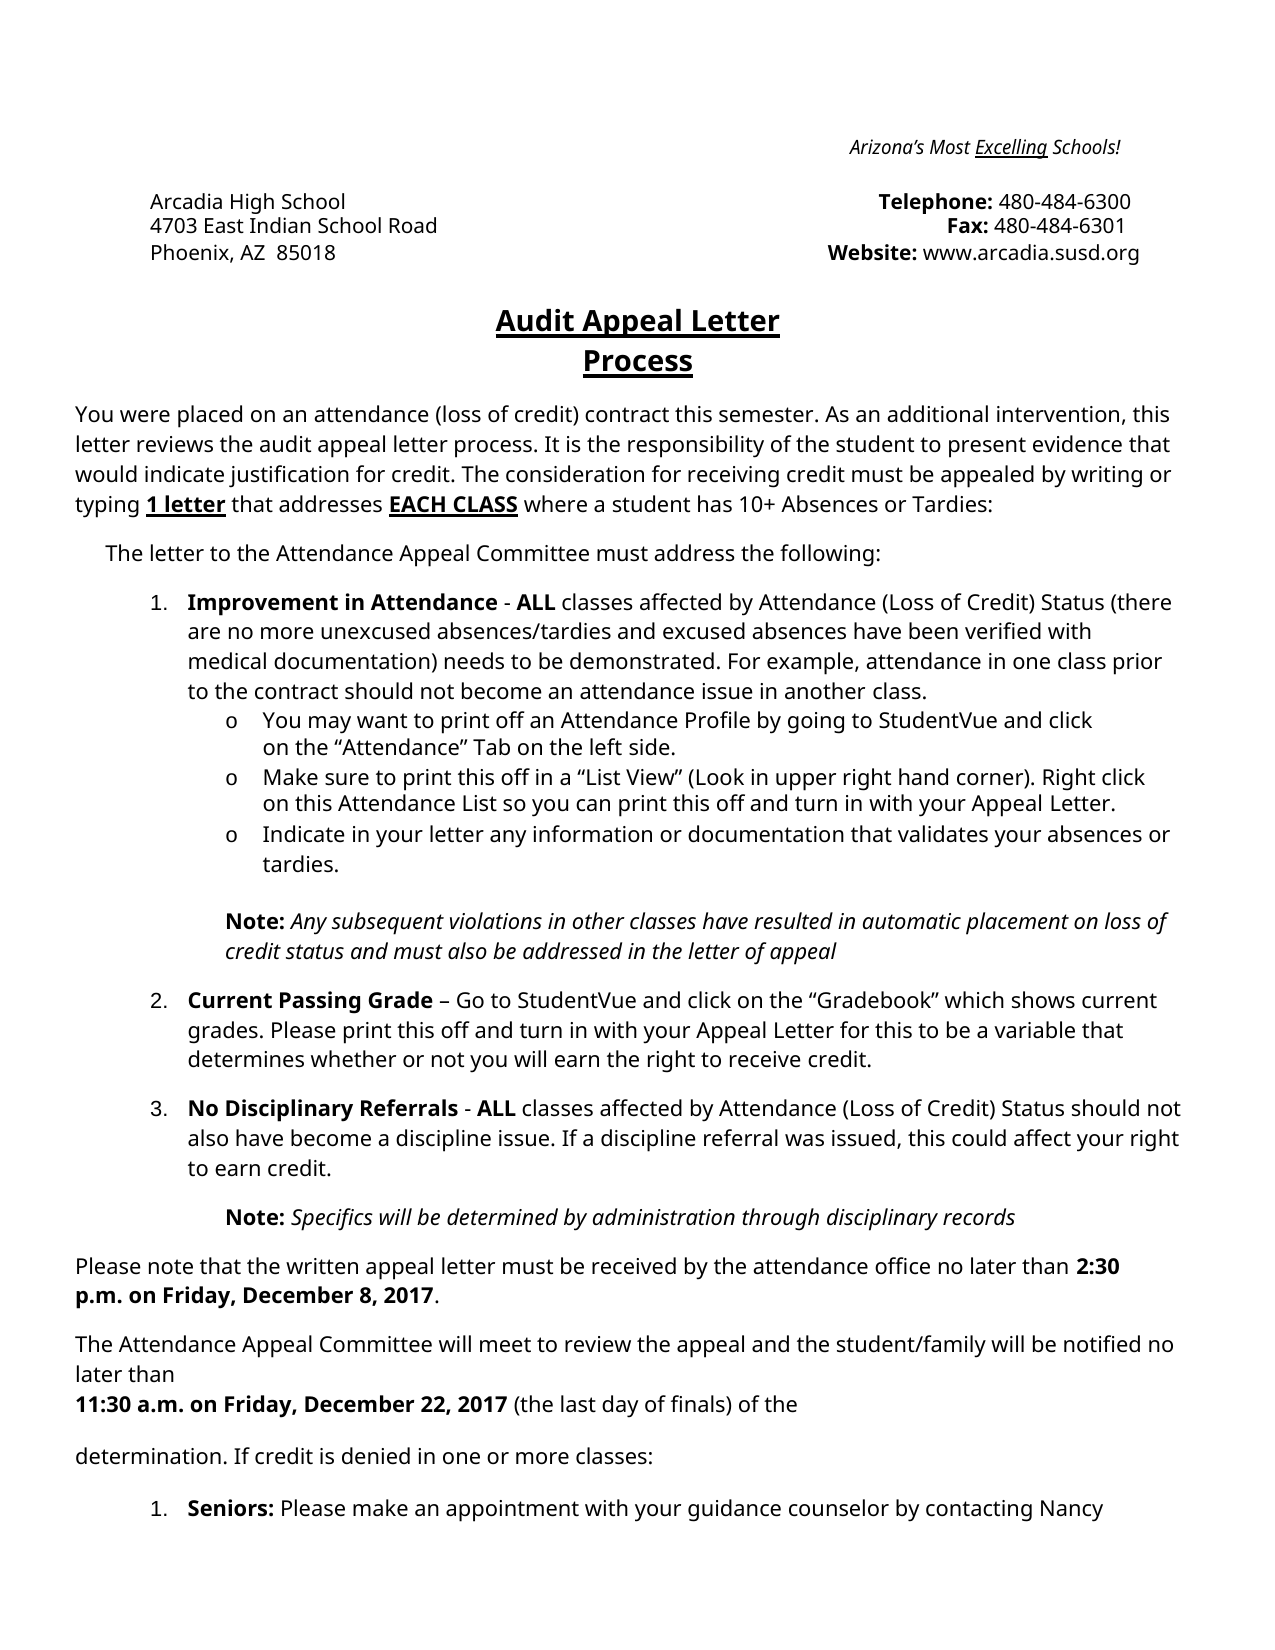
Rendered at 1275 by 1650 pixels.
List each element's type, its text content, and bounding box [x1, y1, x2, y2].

list No Disciplinary Referrals - ALL classes affected by Attendance (Loss of Credit) Status should not also have become a discipline issue. If a discipline referral was issued, this could affect your right to earn credit. [150, 1093, 1196, 1183]
text Phoenix, AZ 85018 Website: www.arcadia.susd.org [150, 238, 1219, 266]
text 4703 East Indian School Road Fax: 480-484-6301 [150, 214, 1219, 238]
text You were placed on an attendance (loss of credit) contract this semester. As an additional intervention, this letter reviews the audit appeal letter process. It is the responsibility of the student to present evidence that would indicate justification for credit. The consideration for receiving credit must be appealed by writing or typing 1 letter that addresses EACH CLASS where a student has 10+ Absences or Tardies: [75, 399, 1219, 518]
text Note: Specifics will be determined by administration through disciplinary records [225, 1202, 1219, 1232]
list Indicate in your letter any information or documentation that validates your absences or tardies. [225, 819, 1219, 878]
text Arizona’s Most Excelling Schools! [64, 137, 1120, 159]
text Please note that the written appeal letter must be received by the attendance office no later than 2:30 p.m. on Friday, December 8, 2017. [75, 1251, 1141, 1310]
list You may want to print off an Attendance Profile by going to StudentVue and click on the “Attendance” Tab on the left side. [225, 707, 1112, 762]
text Arcadia High School Telephone: 480-484-6300 [150, 190, 1219, 214]
text The Attendance Appeal Committee will meet to review the appeal and the student/family will be notified no later than [75, 1329, 1219, 1389]
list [150, 1493, 1167, 1523]
list Make sure to print this off in a “List View” (Look in upper right hand corner). Right click on this Attendance List so you can print this off and turn in with your Appeal Letter. [225, 764, 1171, 818]
list Improvement in Attendance - ALL classes affected by Attendance (Loss of Credit) Status (there are no more unexcused absences/tardies and excused absences have been verified with medical documentation) needs to be demonstrated. For example, attendance in one class prior to the contract should not become an attendance issue in another class. [150, 586, 1176, 706]
list Current Passing Grade – Go to StudentVue and click on the “Gradebook” which shows current grades. Please print this off and turn in with your Appeal Letter for this to be a variable that determines whether or not you will earn the right to receive credit. [150, 985, 1194, 1074]
text The letter to the Attendance Appeal Committee must address the following: [105, 538, 1219, 567]
text 11:30 a.m. on Friday, December 22, 2017 (the last day of finals) of the determination. If credit is denied in one or more classes: [75, 1389, 916, 1471]
subtitle Audit Appeal Letter Process [440, 301, 835, 380]
text Note: Any subsequent violations in other classes have resulted in automatic placement on loss of credit status and must also be addressed in the letter of appeal [225, 906, 1199, 966]
